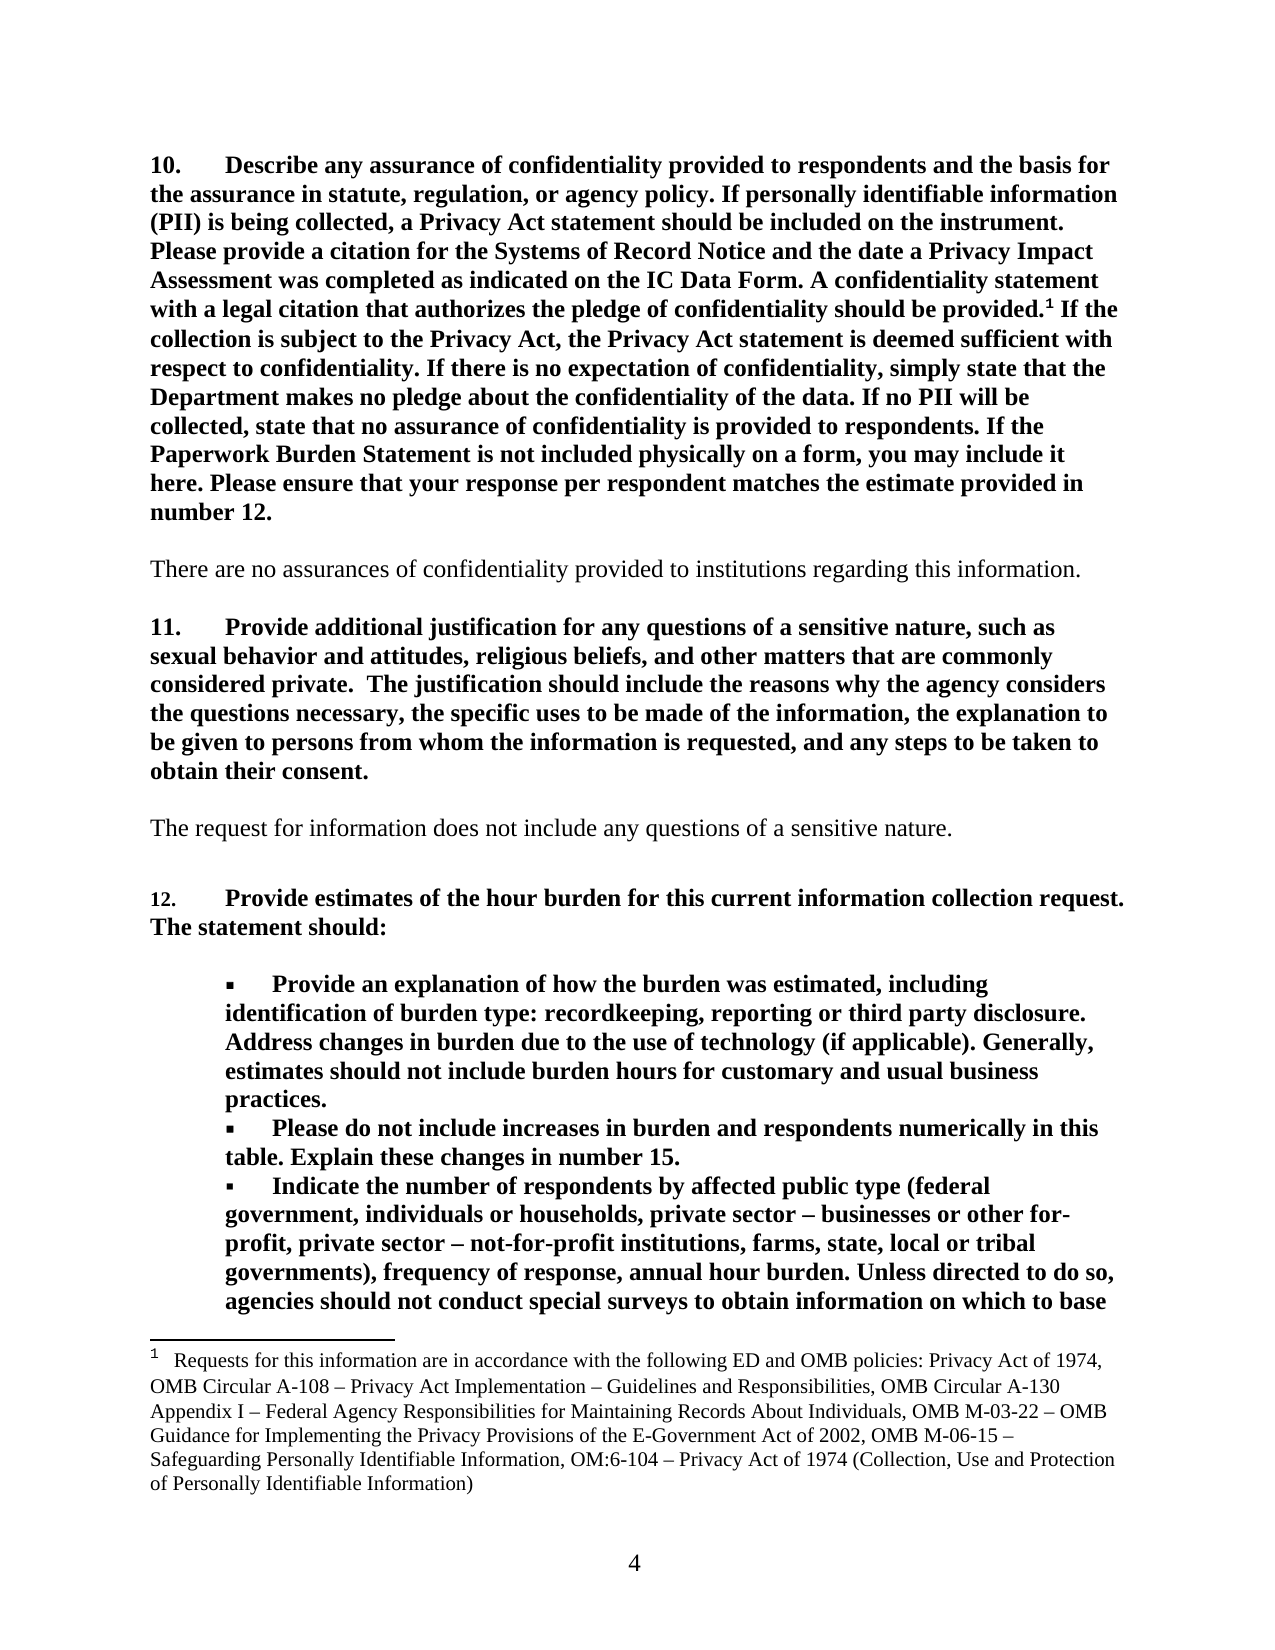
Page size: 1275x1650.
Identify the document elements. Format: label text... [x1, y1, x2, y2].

list Please do not include increases in burden and respondents numerically in this table. Explain these changes in number 15. [225, 1113, 1125, 1171]
list Describe any assurance of confidentiality provided to respondents and the basis for the assurance in statute, regulation, or agency policy. If personally identifiable information (PII) is being collected, a Privacy Act statement should be included on the instrument. Please provide a citation for the Systems of Record Notice and the date a Privacy Impact Assessment was completed as indicated on the IC Data Form. A confidentiality statement with a legal citation that authorizes the pledge of confidentiality should be provided. If the collection is subject to the Privacy Act, the Privacy Act statement is deemed sufficient with respect to confidentiality. If there is no expectation of confidentiality, simply state that the Department makes no pledge about the confidentiality of the data. If no PII will be collected, state that no assurance of confidentiality is provided to respondents. If the Paperwork Burden Statement is not included physically on a form, you may include it here. Please ensure that your response per respondent matches the estimate provided in number 12. [150, 150, 1125, 526]
text The request for information does not include any questions of a sensitive nature. [150, 813, 1125, 842]
list Provide estimates of the hour burden for this current information collection request. The statement should: [150, 883, 1125, 941]
list Provide an explanation of how the burden was estimated, including identification of burden type: recordkeeping, reporting or third party disclosure. Address changes in burden due to the use of technology (if applicable). Generally, estimates should not include burden hours for customary and usual business practices. [225, 969, 1125, 1113]
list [225, 1171, 1125, 1314]
list Provide additional justification for any questions of a sensitive nature, such as sexual behavior and attitudes, religious beliefs, and other matters that are commonly considered private. The justification should include the reasons why the agency considers the questions necessary, the specific uses to be made of the information, the explanation to be given to persons from whom the information is requested, and any steps to be taken to obtain their consent. [150, 612, 1125, 784]
text There are no assurances of confidentiality provided to institutions regarding this information. [150, 554, 1125, 583]
